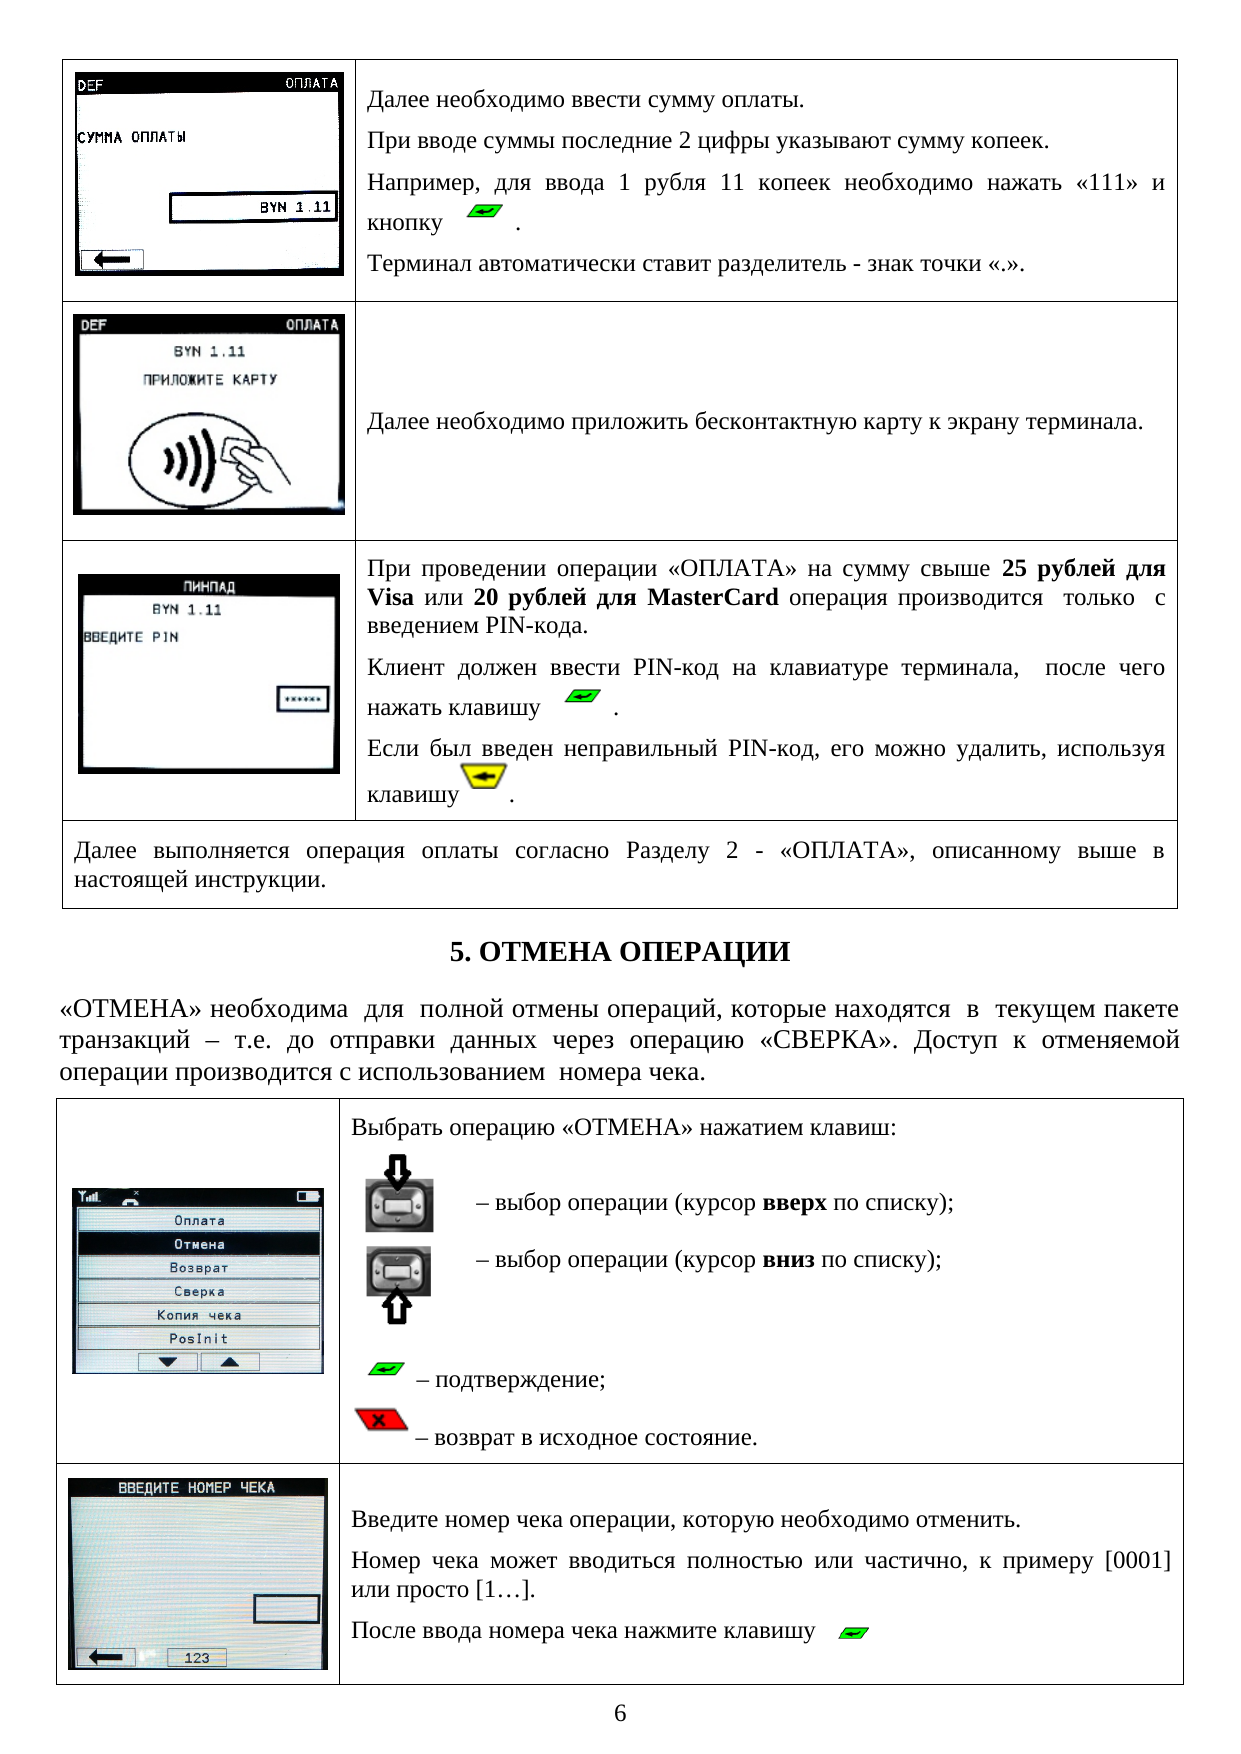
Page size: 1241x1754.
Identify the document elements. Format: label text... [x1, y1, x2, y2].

table_header Выбрать операцию «ОТМЕНА» нажатием клавиш: – подтверждение; – возврат в исходное состояние. [340, 1099, 1183, 1463]
picture [362, 1244, 437, 1329]
picture [78, 574, 340, 774]
picture [822, 1619, 879, 1639]
picture [459, 761, 509, 790]
table_cell [57, 1464, 339, 1684]
picture [350, 1405, 410, 1433]
text «ОТМЕНА» необходима для полной отмены операций, которые находятся в текущем пакете транзакций – т.е. до отправки данных через операцию «СВЕРКА». Доступ к отменяемой операции производится с использованием номера чека. [59, 992, 1181, 1086]
text 5. ОТМЕНА ОПЕРАЦИИ [59, 934, 1181, 967]
table_cell [63, 302, 355, 539]
table_cell Далее необходимо ввести сумму оплаты. При вводе суммы последние 2 цифры указывают сумму копеек. Например, для ввода 1 рубля 11 копеек необходимо нажать «111» и кнопку . Терминал автоматически ставит разделитель - знак точки «.». [356, 60, 1177, 301]
picture [73, 314, 345, 515]
table_cell Далее выполняется операция оплаты согласно Разделу 2 - «ОПЛАТА», описанному выше в настоящей инструкции. [63, 821, 1177, 908]
picture [547, 680, 613, 703]
table_header [57, 1099, 339, 1463]
picture [362, 1153, 435, 1236]
table_cell Далее необходимо приложить бесконтактную карту к экрану терминала. [356, 302, 1177, 539]
table_cell При проведении операции «ОПЛАТА» на сумму свыше 25 рублей для Visa или 20 рублей для MasterCard операция производится только с введением PIN-кода. Клиент должен ввести PIN-код на клавиатуре терминала, после чего нажать клавишу . Если был введен неправильный PIN-код, его можно удалить, используя клавишу. [356, 541, 1177, 820]
picture [72, 1188, 324, 1374]
table_cell [63, 60, 355, 301]
table_cell [63, 541, 355, 820]
picture [350, 1353, 417, 1376]
picture [68, 1478, 328, 1670]
table_cell Введите номер чека операции, которую необходимо отменить. Номер чека может вводиться полностью или частично, к примеру [0001] или просто [1…]. После ввода номера чека нажмите клавишу [340, 1464, 1183, 1684]
picture [75, 72, 344, 276]
picture [449, 195, 515, 218]
